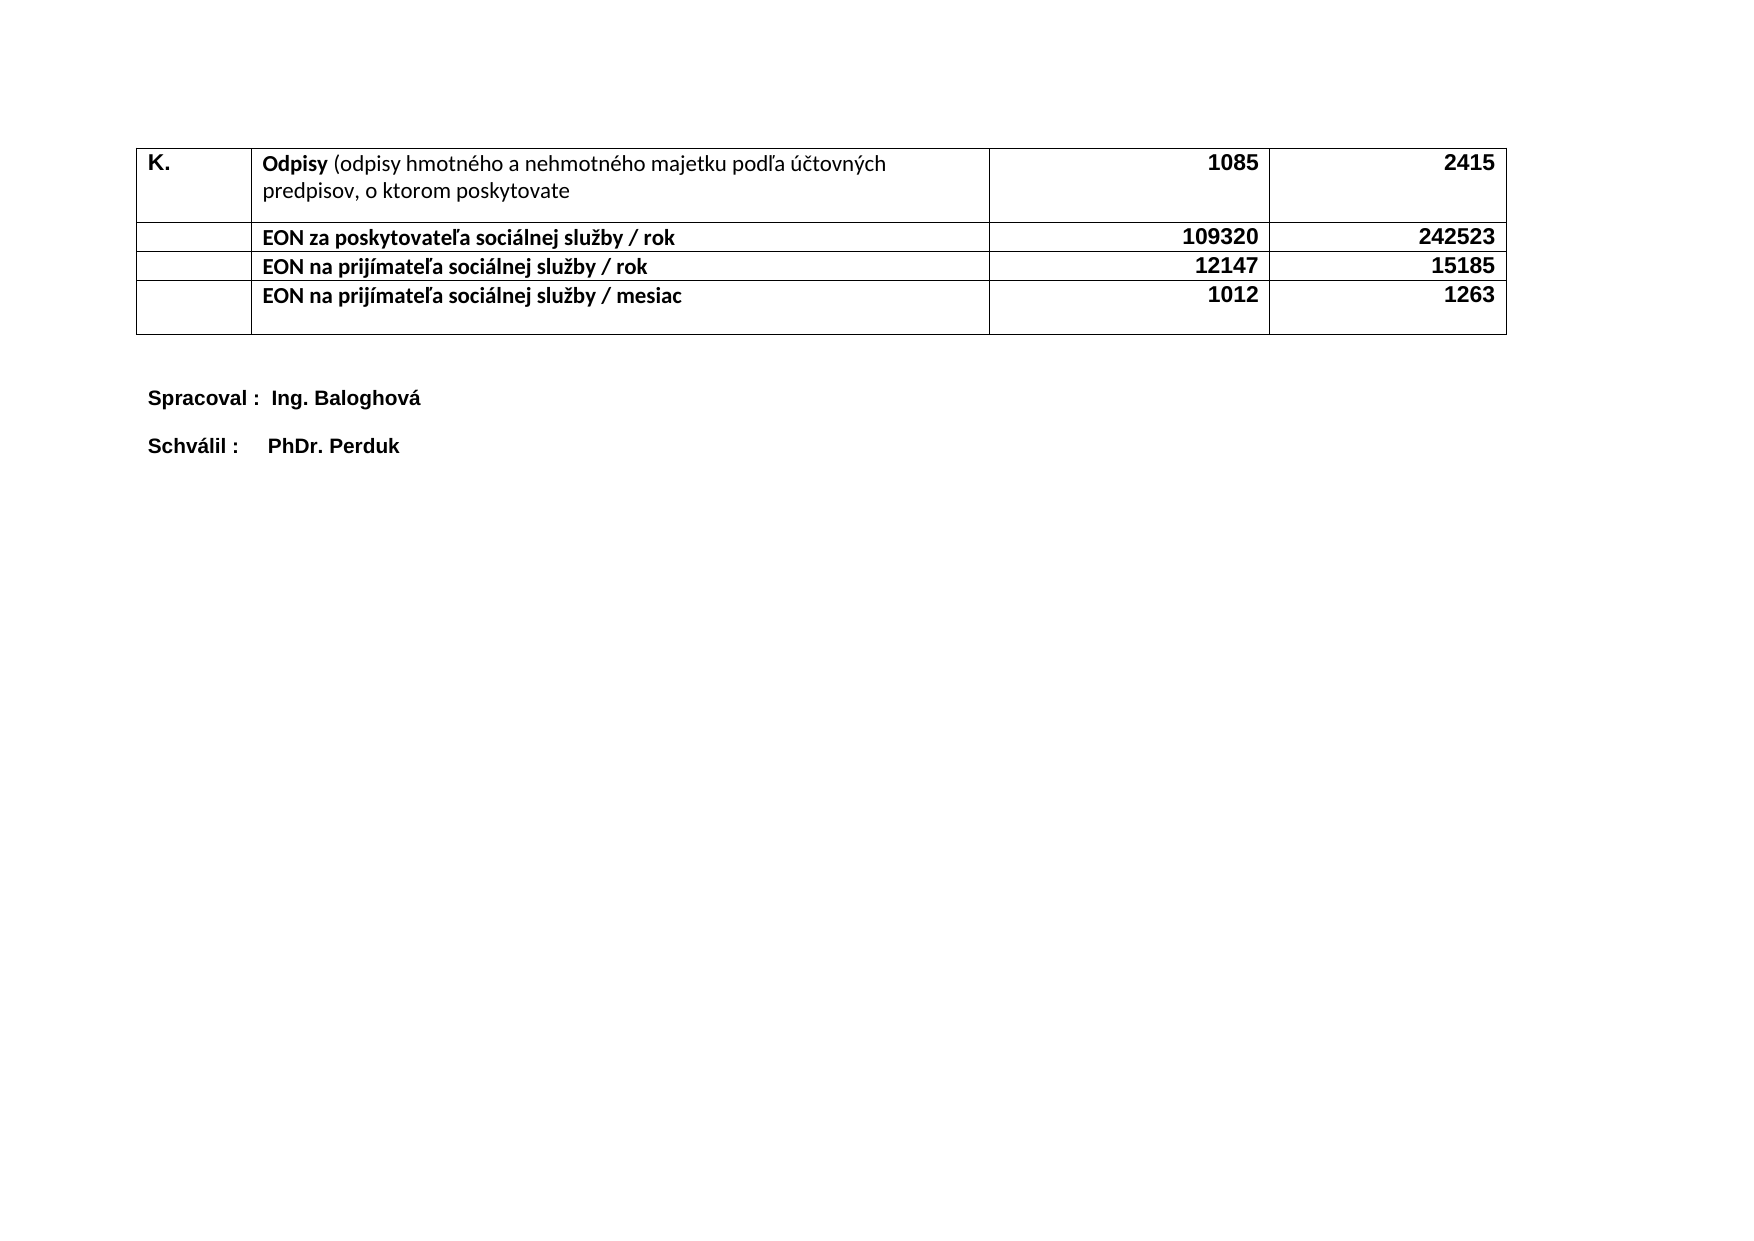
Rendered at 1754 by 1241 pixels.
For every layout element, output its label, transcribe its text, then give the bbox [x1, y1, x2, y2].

table_cell 15185 [1270, 252, 1506, 280]
text Schválil : PhDr. Perduk [148, 434, 1606, 458]
table_cell 12147 [990, 252, 1269, 280]
table_cell K. [137, 149, 251, 222]
table_cell 2415 [1270, 149, 1506, 222]
table_cell EON za poskytovateľa sociálnej služby / rok [252, 223, 989, 251]
table_cell EON na prijímateľa sociálnej služby / rok [252, 252, 989, 280]
table_cell 1085 [990, 149, 1269, 222]
table_cell 1263 [1270, 281, 1506, 334]
table_cell [137, 252, 251, 280]
table_cell EON na prijímateľa sociálnej služby / mesiac [252, 281, 989, 334]
table_cell 1012 [990, 281, 1269, 334]
table_cell Odpisy (odpisy hmotného a nehmotného majetku podľa účtovných predpisov, o ktorom poskytovate [252, 149, 989, 222]
table_cell 242523 [1270, 223, 1506, 251]
text Spracoval : Ing. Baloghová [148, 386, 1606, 410]
table_cell [137, 223, 251, 251]
table_cell 109320 [990, 223, 1269, 251]
table_cell [137, 281, 251, 334]
